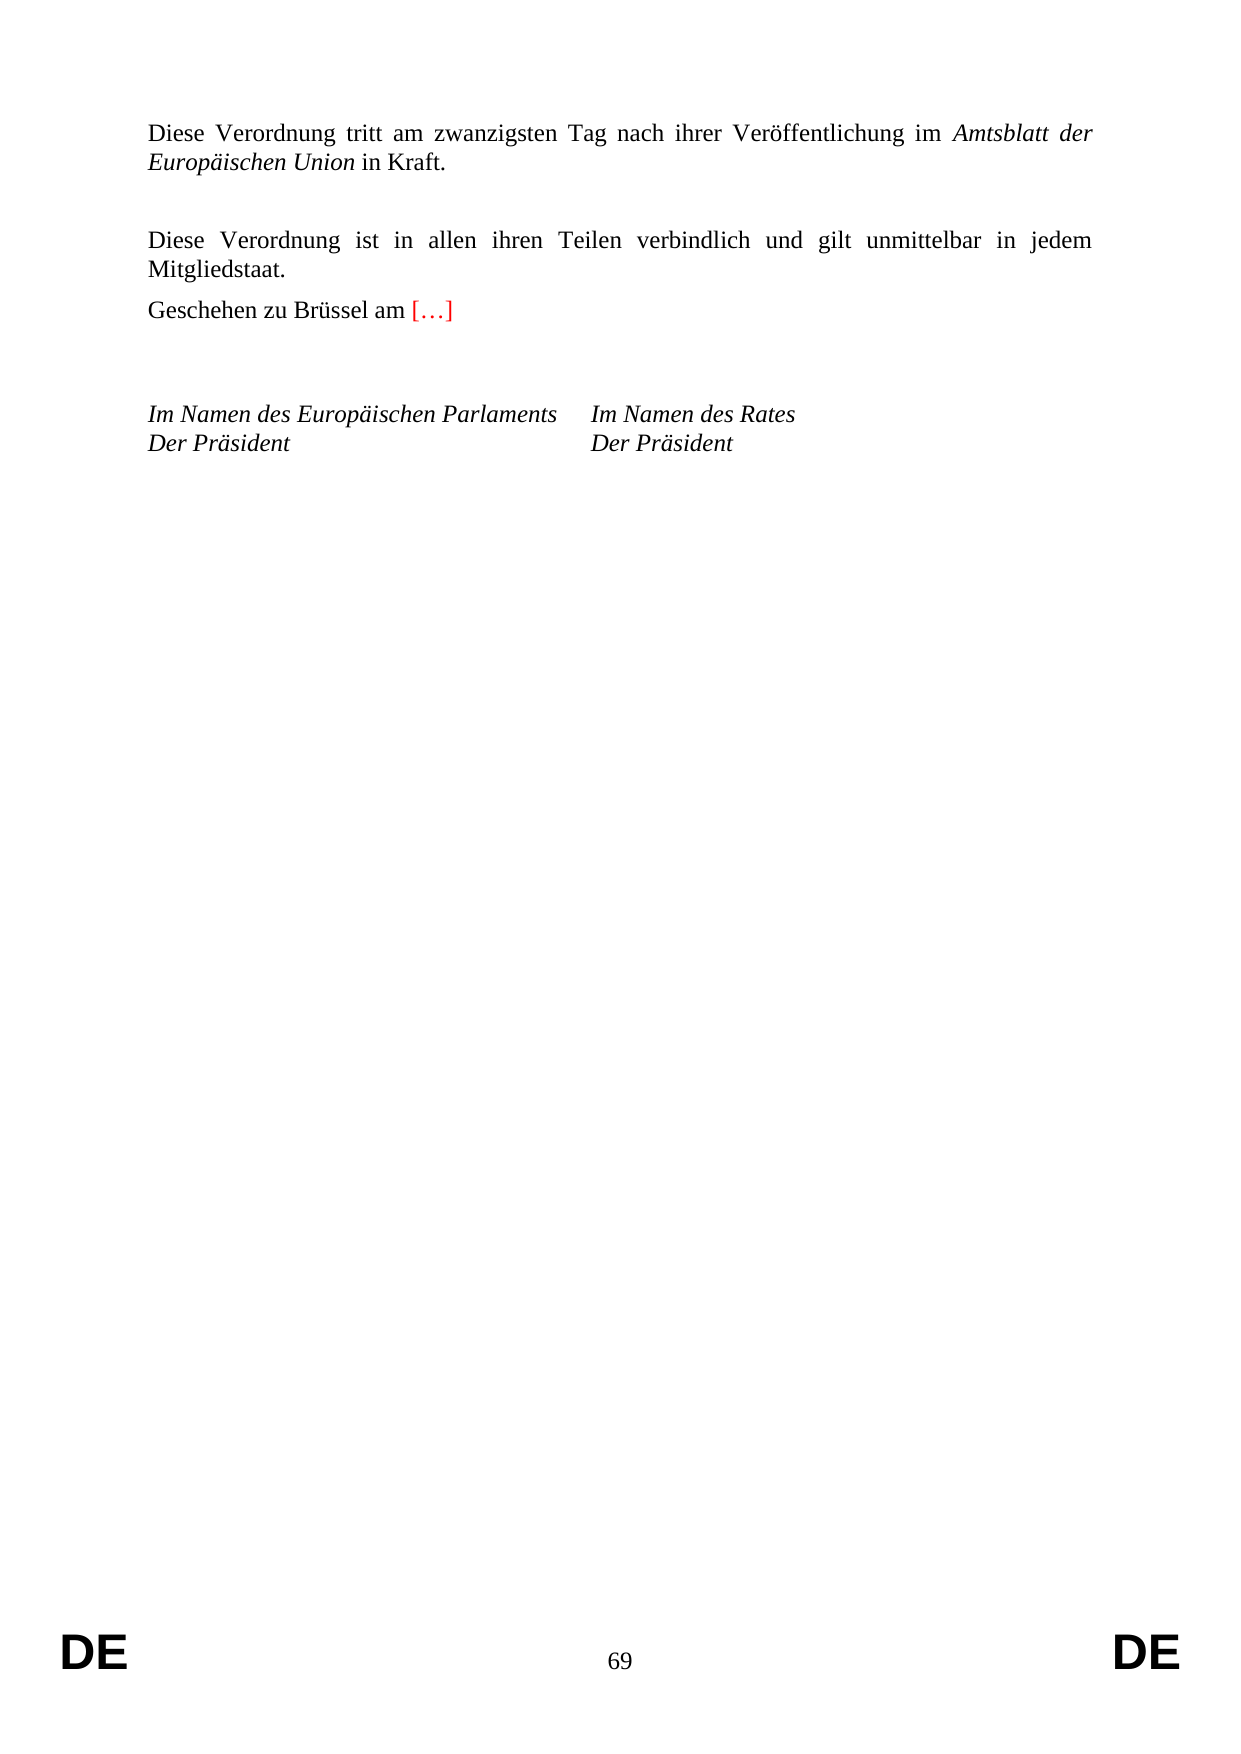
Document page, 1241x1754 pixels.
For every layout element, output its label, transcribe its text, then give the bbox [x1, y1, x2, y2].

text Diese Verordnung ist in allen ihren Teilen verbindlich und gilt unmittelbar in jedem Mitgliedstaat. [148, 226, 1093, 283]
text Geschehen zu Brüssel am […] [148, 296, 1093, 324]
text Diese Verordnung tritt am zwanzigsten Tag nach ihrer Veröffentlichung im Amtsblatt der Europäischen Union in Kraft. [148, 118, 1093, 176]
text Der Präsident Der Präsident [148, 428, 1093, 457]
text Im Namen des Europäischen Parlaments Im Namen des Rates [148, 399, 1093, 428]
